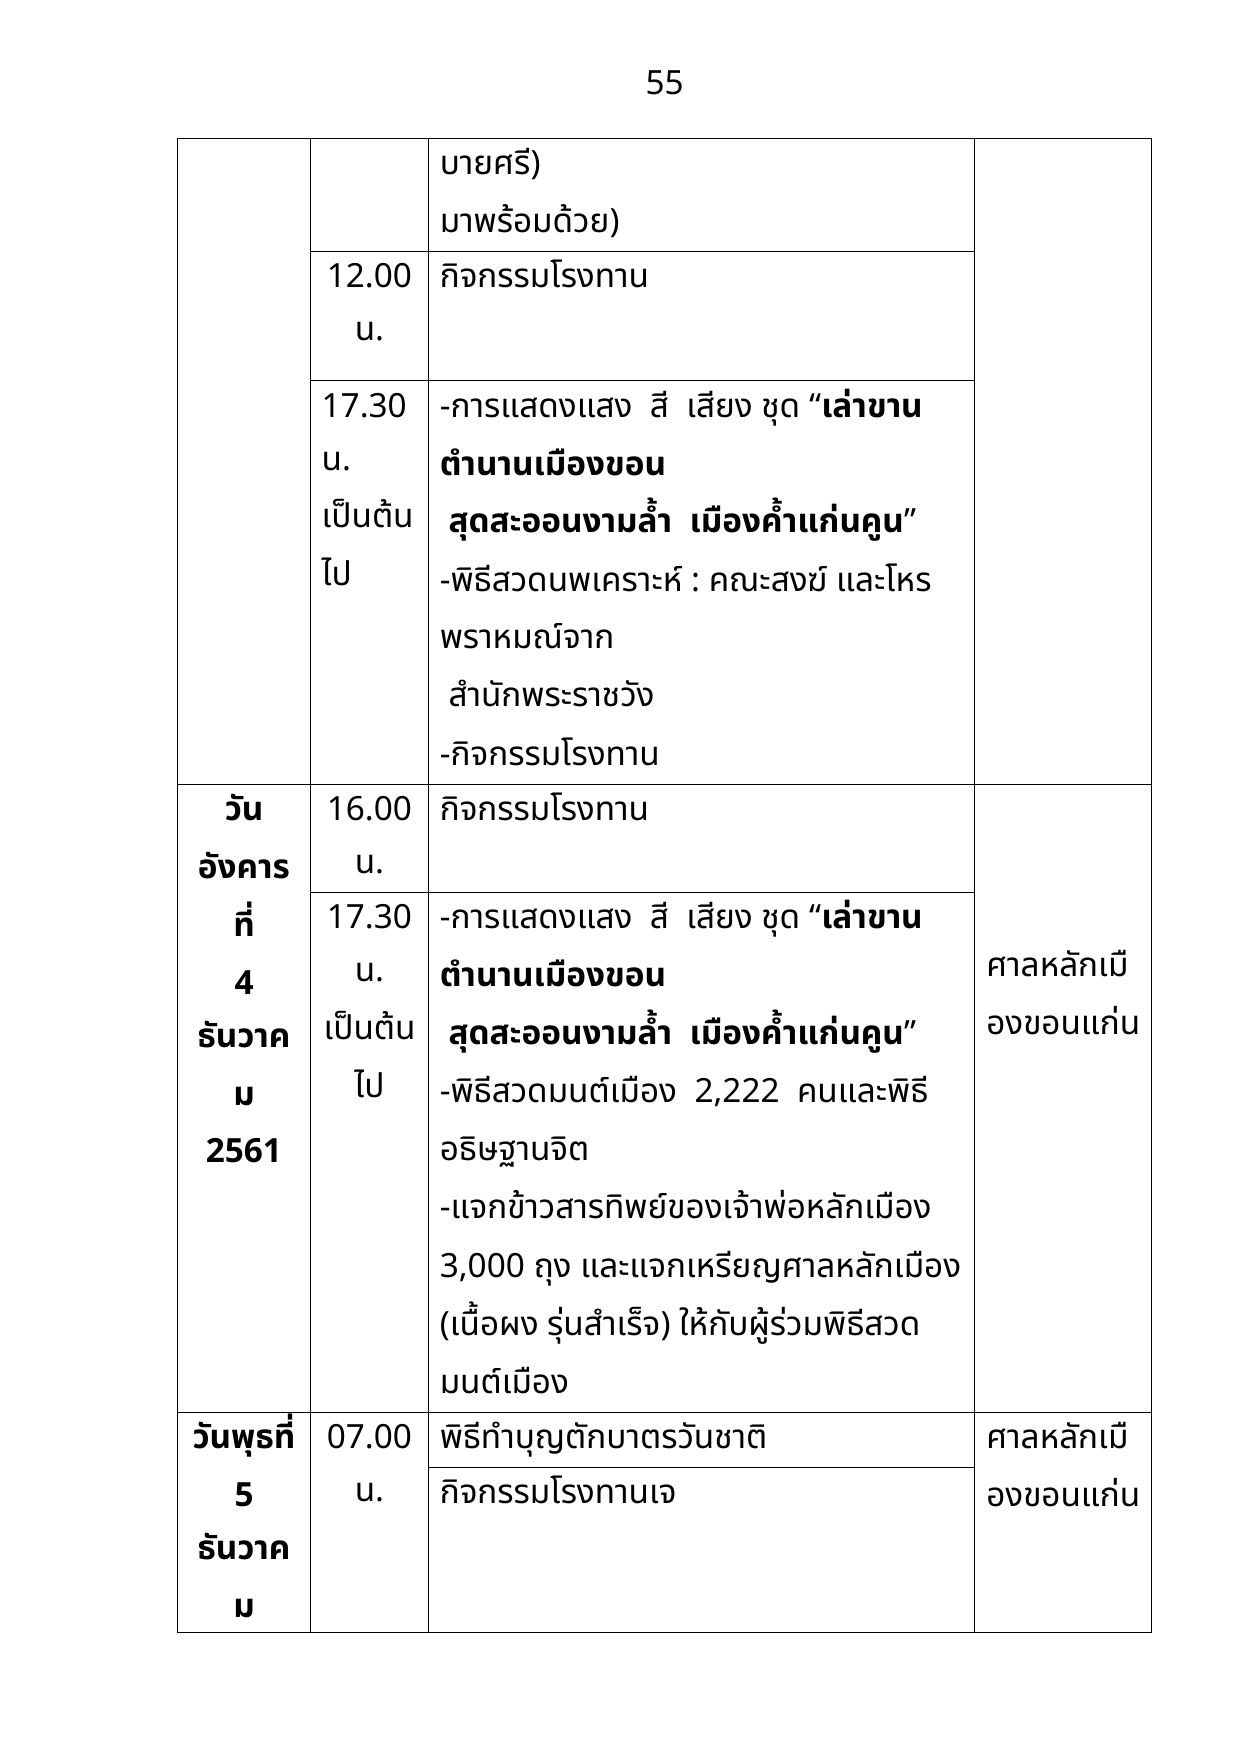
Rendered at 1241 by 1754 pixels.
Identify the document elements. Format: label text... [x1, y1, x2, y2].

table_cell พิธีทำบุญตักบาตรวันชาติ [429, 1413, 974, 1467]
table_cell 17.30 น. เป็นต้นไป [311, 893, 428, 1412]
table_cell -การแสดงแสง สี เสียง ชุด “เล่าขานตำนานเมืองขอน สุดสะออนงามล้ำ เมืองค้ำแก่นคูน” -พิธีสวดมนต์เมือง 2,222 คนและพิธีอธิษฐานจิต -แจกข้าวสารทิพย์ของเจ้าพ่อหลักเมือง 3,000 ถุง และแจกเหรียญศาลหลักเมือง (เนื้อผง รุ่นสำเร็จ) ให้กับผู้ร่วมพิธีสวดมนต์เมือง [429, 893, 974, 1412]
table_cell วันอังคารที่ 4 ธันวาคม 2561 [178, 785, 310, 1412]
table_cell วันพุธที่ 5 ธันวาคม 2561 [178, 1413, 310, 1632]
table_cell กิจกรรมโรงทาน [429, 252, 974, 380]
table_cell 16.00 น. [311, 785, 428, 892]
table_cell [429, 139, 974, 251]
table_cell ศาลหลักเมืองขอนแก่น [975, 785, 1151, 1412]
table_cell -การแสดงแสง สี เสียง ชุด “เล่าขานตำนานเมืองขอน สุดสะออนงามล้ำ เมืองค้ำแก่นคูน” -พิธีสวดนพเคราะห์ : คณะสงฆ์ และโหรพราหมณ์จาก สำนักพระราชวัง -กิจกรรมโรงทาน [429, 381, 974, 784]
table_cell 12.00 น. [311, 252, 428, 380]
table_cell 17.30 น. เป็นต้นไป [311, 381, 428, 784]
table_cell ศาลหลักเมืองขอนแก่น [975, 1413, 1151, 1632]
table_cell กิจกรรมโรงทานเจ [429, 1468, 974, 1632]
table_cell 07.00 น. [311, 1413, 428, 1632]
table_cell กิจกรรมโรงทาน [429, 785, 974, 892]
